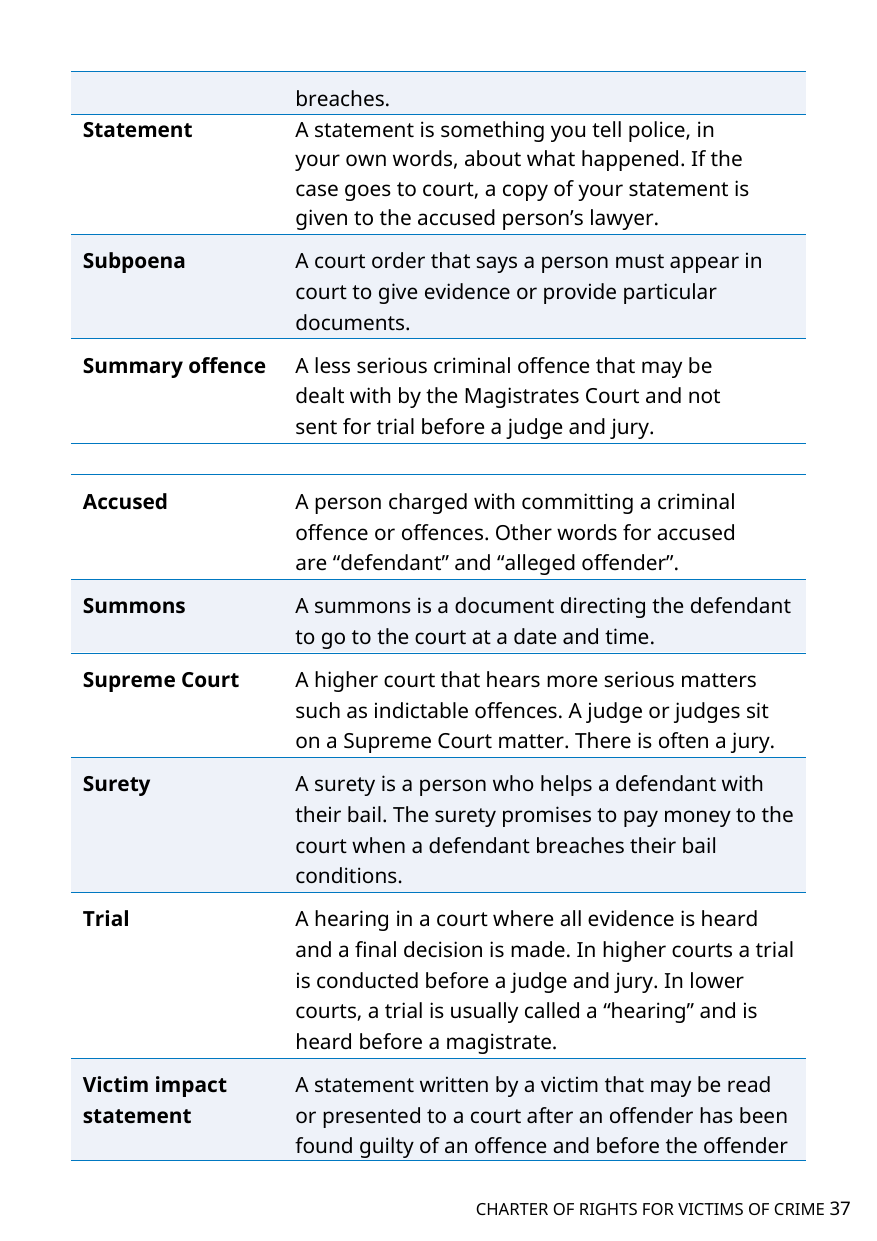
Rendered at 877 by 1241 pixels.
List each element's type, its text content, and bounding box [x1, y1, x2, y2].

table_header Subpoena [71, 235, 295, 338]
table_cell Surety [71, 758, 295, 892]
table_cell Summary offence [71, 339, 295, 443]
table_cell A surety is a person who helps a defendant with their bail. The surety promises to pay money to the court when a defendant breaches their bail conditions. [295, 758, 806, 892]
table_cell Summons [71, 580, 295, 652]
table_cell Supreme Court [71, 654, 295, 757]
table_cell A less serious criminal offence that may be dealt with by the Magistrates Court and not sent for trial before a judge and jury. [295, 339, 806, 443]
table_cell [71, 1059, 295, 1160]
table_header Accused [71, 475, 295, 579]
table_header A court order that says a person must appear in court to give evidence or provide particular documents. [295, 235, 806, 338]
table_header A person charged with committing a criminal offence or offences. Other words for accused are “defendant” and “alleged offender”. [295, 475, 806, 579]
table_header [295, 72, 806, 114]
table_cell A higher court that hears more serious matters such as indictable offences. A judge or judges sit on a Supreme Court matter. There is often a jury. [295, 654, 806, 757]
text Statement A statement is something you tell police, in your own words, about what happened. If the case goes to court, a copy of your statement is given to the accused person’s lawyer. [83, 115, 758, 232]
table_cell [295, 1059, 806, 1160]
table_cell A hearing in a court where all evidence is heard and a final decision is made. In higher courts a trial is conducted before a judge and jury. In lower courts, a trial is usually called a “hearing” and is heard before a magistrate. [295, 893, 806, 1057]
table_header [71, 72, 295, 114]
table_cell A summons is a document directing the defendant to go to the court at a date and time. [295, 580, 806, 652]
table_cell Trial [71, 893, 295, 1057]
